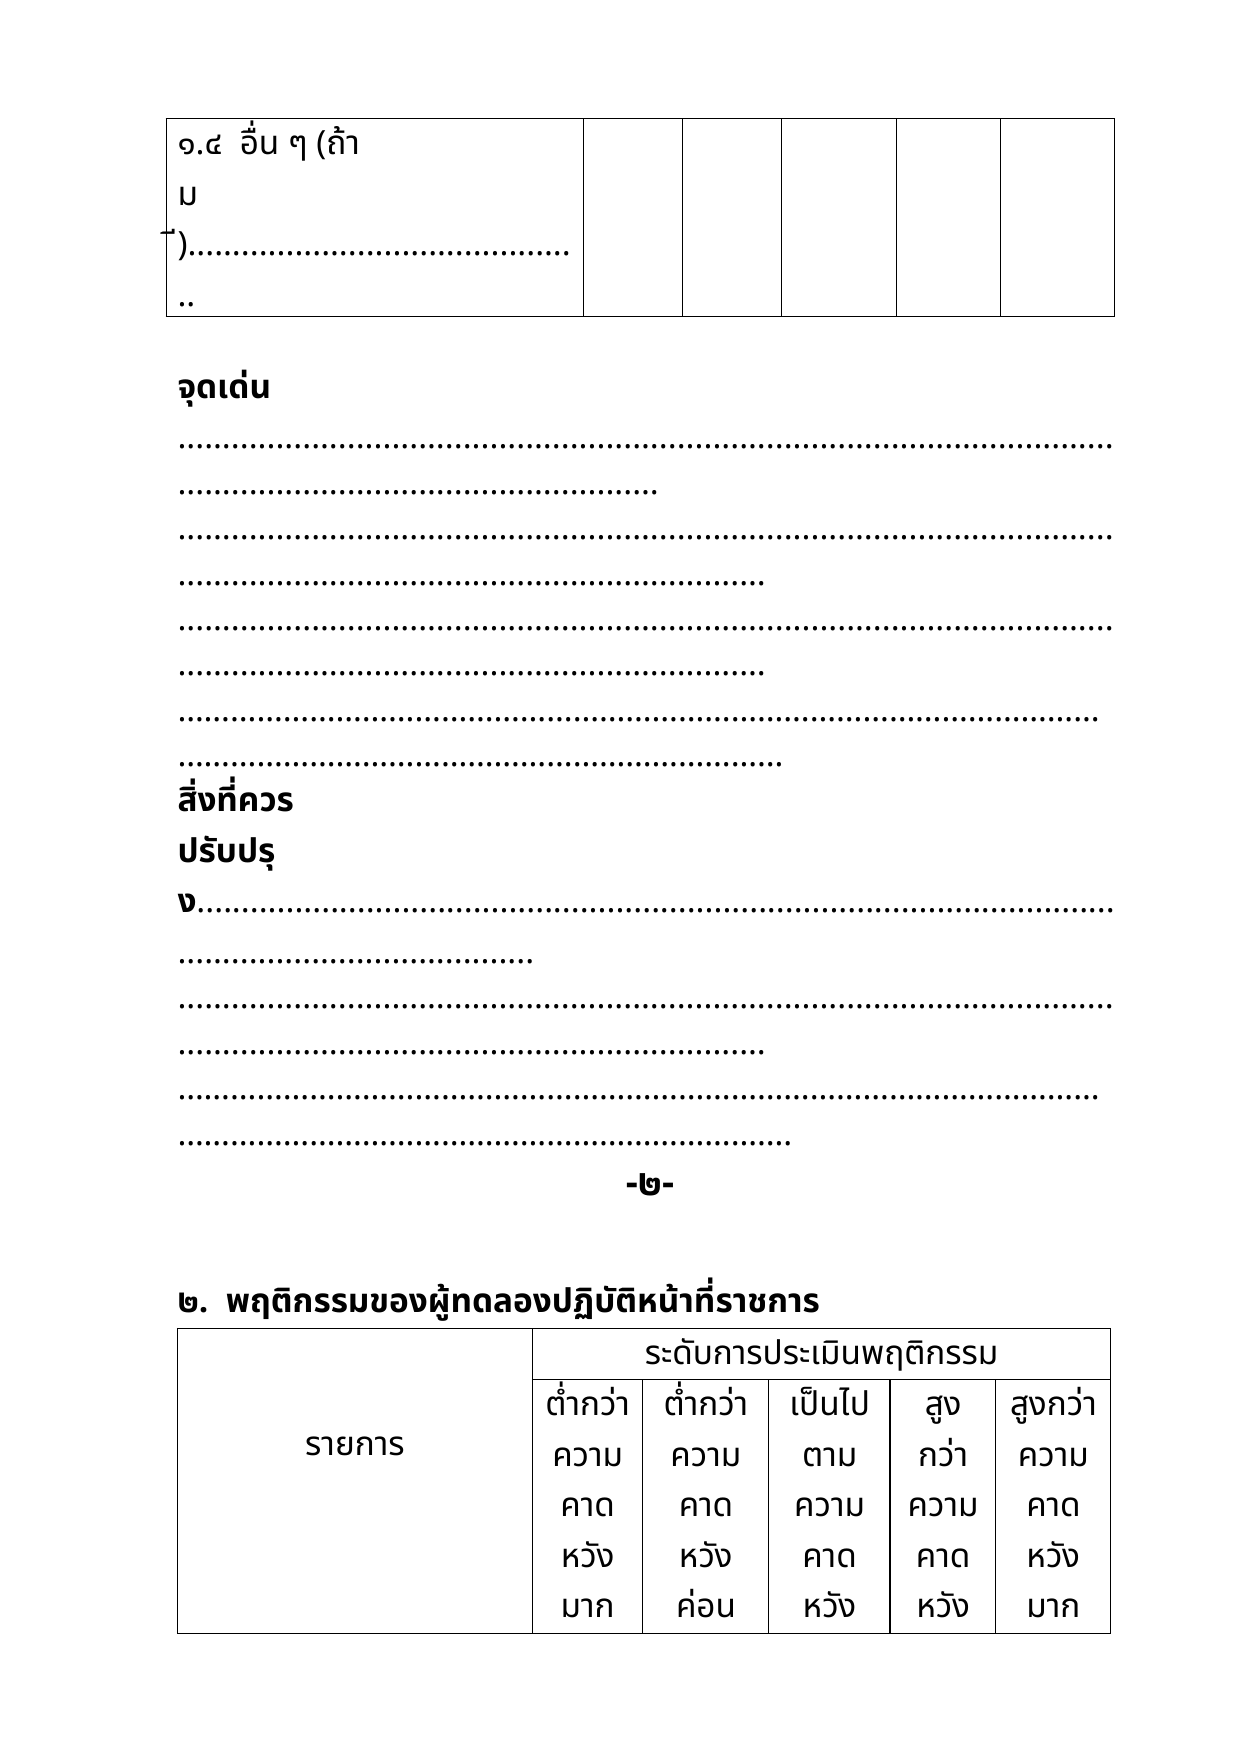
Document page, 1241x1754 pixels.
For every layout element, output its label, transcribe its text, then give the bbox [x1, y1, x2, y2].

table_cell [769, 1380, 889, 1632]
text -๒- [177, 1155, 1122, 1212]
text สิ่งที่ควรปรับปรุง............................................................................................................................................... [177, 776, 1122, 973]
table_cell [584, 119, 682, 316]
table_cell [643, 1380, 768, 1632]
text ........................................................................................................................................................................... [177, 973, 1122, 1064]
table_cell [683, 119, 781, 316]
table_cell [891, 1380, 995, 1632]
table_cell [782, 119, 896, 316]
text ........................................................................................................................................................................... [177, 595, 1122, 686]
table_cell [996, 1380, 1110, 1632]
table_cell [1001, 119, 1114, 316]
table_cell [897, 119, 1000, 316]
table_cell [167, 119, 583, 316]
text ๒. พฤติกรรมของผู้ทดลองปฏิบัติหน้าที่ราชการ [177, 1277, 1122, 1328]
text จุดเด่น ............................................................................................................................................................... [177, 363, 1122, 504]
table_header ระดับการประเมินพฤติกรรม [533, 1329, 1110, 1379]
text …………………………………………………………………………………………………………………………………………………………. [177, 1064, 1122, 1155]
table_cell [533, 1380, 642, 1632]
text ........................................................................................................................................................................... [177, 504, 1122, 595]
table_header รายการ [178, 1329, 532, 1632]
text ………………………………………………………………………………………………………………………………………………………… [177, 686, 1122, 776]
